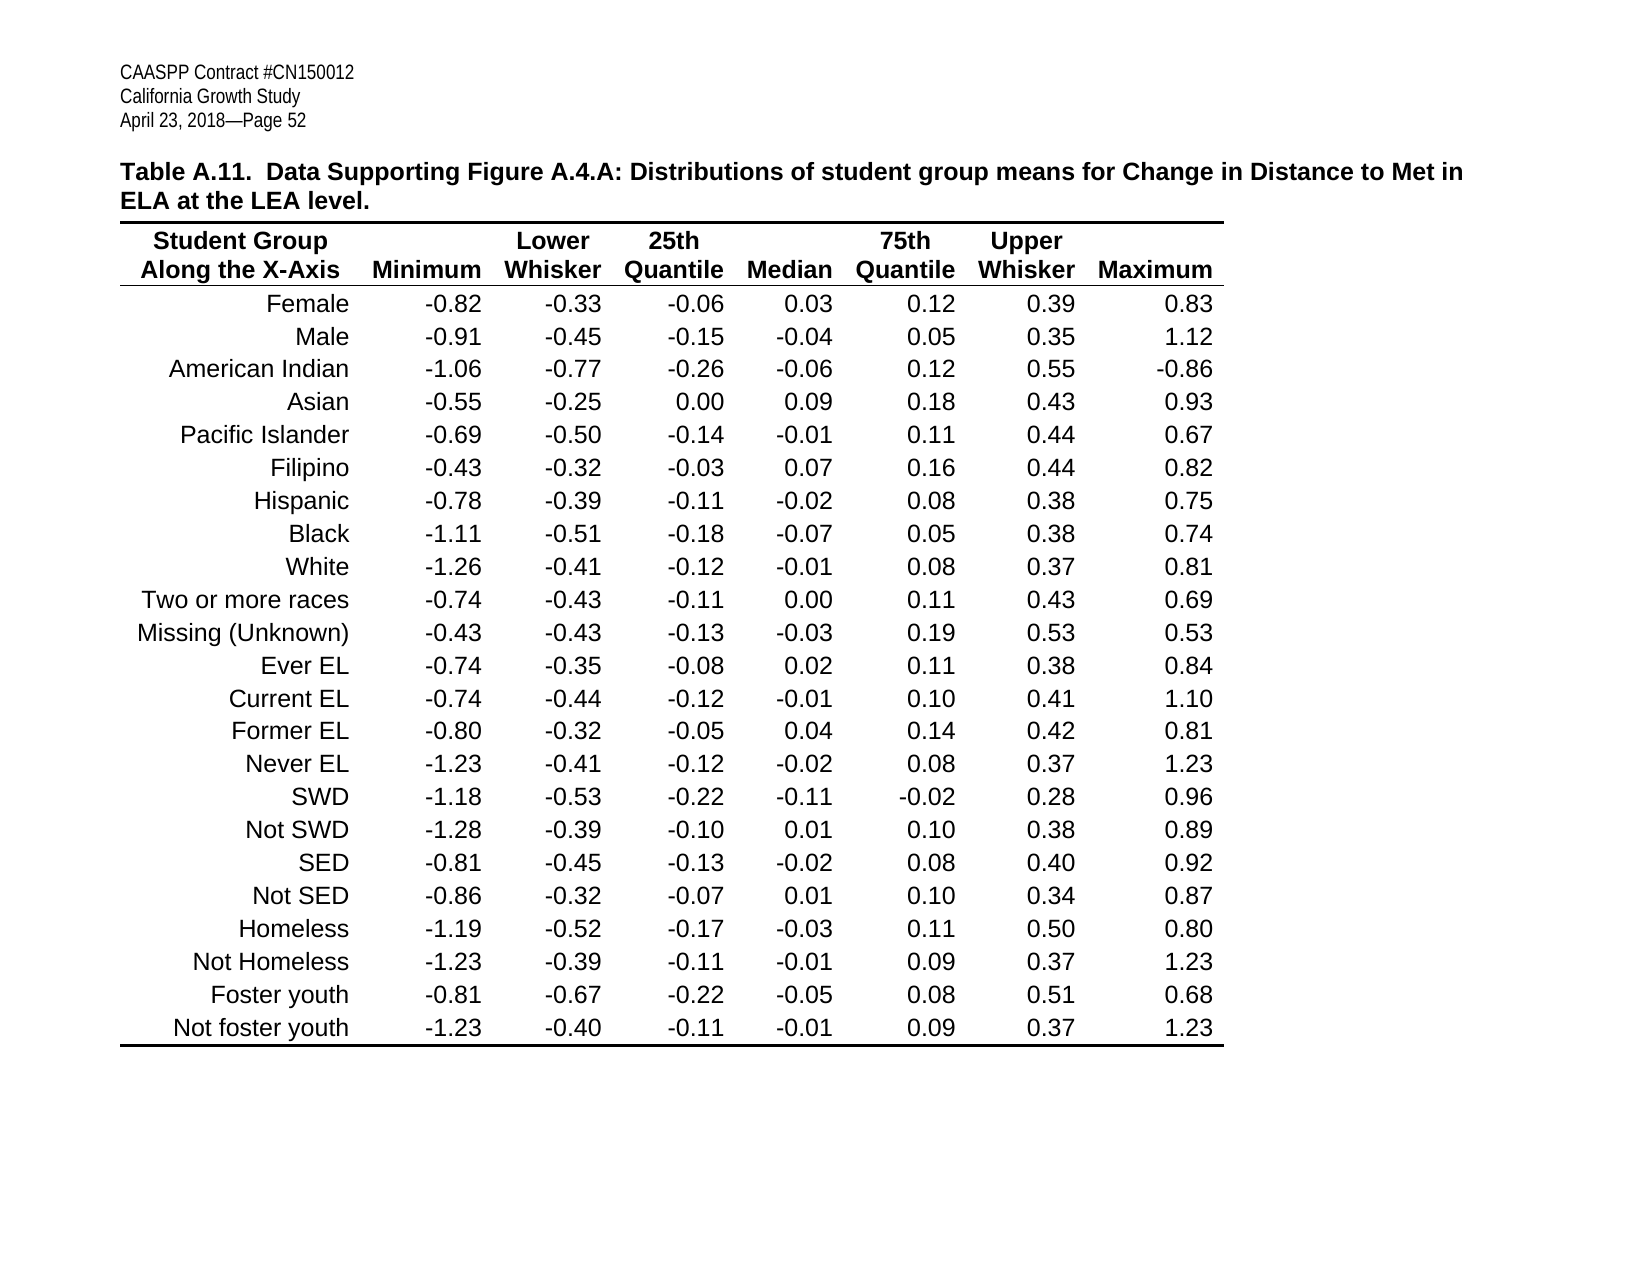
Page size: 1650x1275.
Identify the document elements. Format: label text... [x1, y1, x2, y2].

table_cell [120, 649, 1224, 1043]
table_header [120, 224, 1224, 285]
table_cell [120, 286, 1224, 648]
text Table A.11. Data Supporting Figure A.4.A: Distributions of student group means for Change in Distance to Met in ELA at the LEA level. [120, 157, 1500, 214]
